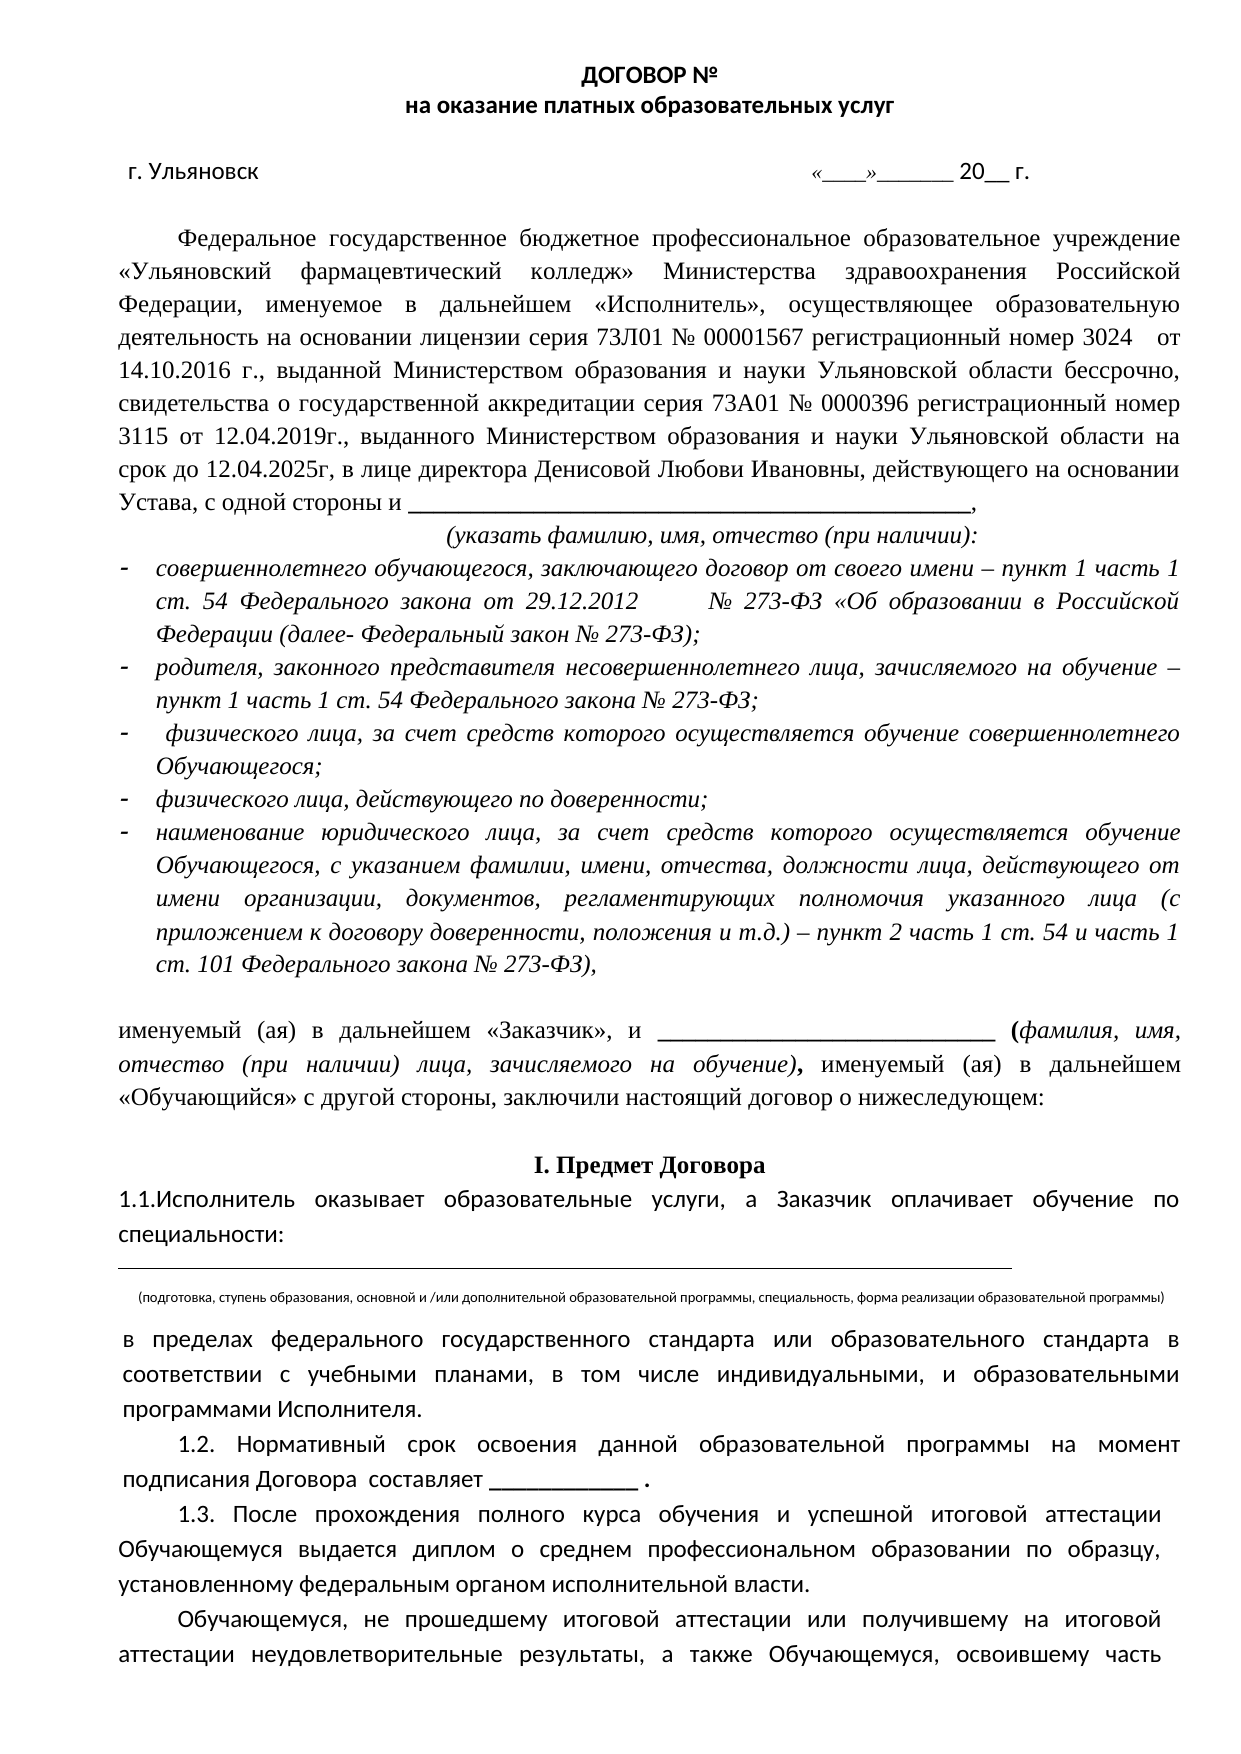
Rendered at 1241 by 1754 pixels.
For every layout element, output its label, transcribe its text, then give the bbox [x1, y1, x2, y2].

text на оказание платных образовательных услуг [118, 89, 1181, 120]
list совершеннолетнего обучающегося, заключающего договор от своего имени – пункт 1 часть 1 ст. 54 Федерального закона от 29.12.2012 № 273-ФЗ «Об образовании в Российской Федерации (далее- Федеральный закон № 273-ФЗ); [118, 553, 1181, 648]
list физического лица, за счет средств которого осуществляется обучение совершеннолетнего Обучающегося; [118, 718, 1181, 780]
list родителя, законного представителя несовершеннолетнего лица, зачисляемого на обучение – пункт 1 часть 1 ст. 54 Федерального закона № 273-ФЗ; [118, 652, 1181, 714]
list наименование юридического лица, за счет средств которого осуществляется обучение Обучающегося, с указанием фамилии, имени, отчества, должности лица, действующего от имени организации, документов, регламентирующих полномочия указанного лица (с приложением к договору доверенности, положения и т.д.) – пункт 2 часть 1 ст. 54 и часть 1 ст. 101 Федерального закона № 273-ФЗ), [118, 817, 1181, 978]
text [118, 1603, 1162, 1668]
text ____________________________________________________________________________________________________________________________ [118, 1253, 1181, 1283]
text именуемый (ая) в дальнейшем «Заказчик», и ___________________________ (фамилия, имя, отчество (при наличии) лица, зачисляемого на обучение), именуемый (ая) в дальнейшем «Обучающийся» с другой стороны, заключили настоящий договор о нижеследующем: [118, 1016, 1181, 1110]
text 1.3. После прохождения полного курса обучения и успешной итоговой аттестации Обучающемуся выдается диплом о среднем профессиональном образовании по образцу, установленному федеральным органом исполнительной власти. [118, 1498, 1162, 1598]
text (подготовка, ступень образования, основной и /или дополнительной образовательной программы, специальность, форма реализации образовательной программы) [122, 1288, 1181, 1318]
text 1.1.Исполнитель оказывает образовательные услуги, а Заказчик оплачивает обучение по специальности: [118, 1183, 1181, 1248]
text 1.2. Нормативный срок освоения данной образовательной программы на момент подписания Договора составляет ____________ . [122, 1428, 1181, 1493]
text в пределах федерального государственного стандарта или образовательного стандарта в соответствии с учебными планами, в том числе индивидуальными, и образовательными программами Исполнителя. [122, 1323, 1181, 1423]
text ДОГОВОР № [118, 59, 1181, 89]
list физического лица, действующего по доверенности; [118, 784, 1181, 813]
text г. Ульяновск «____»_______ 20__ г. [122, 155, 1181, 186]
text Федеральное государственное бюджетное профессиональное образовательное учреждение «Ульяновский фармацевтический колледж» Министерства здравоохранения Российской Федерации, именуемое в дальнейшем «Исполнитель», осуществляющее образовательную деятельность на основании лицензии серия 73Л01 № 00001567 регистрационный номер 3024 от 14.10.2016 г., выданной Министерством образования и науки Ульяновской области бессрочно, свидетельства о государственной аккредитации серия 73А01 № 0000396 регистрационный номер 3115 от 12.04.2019г., выданного Министерством образования и науки Ульяновской области на срок до 12.04.2025г, в лице директора Денисовой Любови Ивановны, действующего на основании Устава, с одной стороны и _____________________________________________, [118, 223, 1181, 516]
text I. Предмет Договора [118, 1150, 1181, 1178]
text (указать фамилию, имя, отчество (при наличии): [118, 520, 1181, 549]
